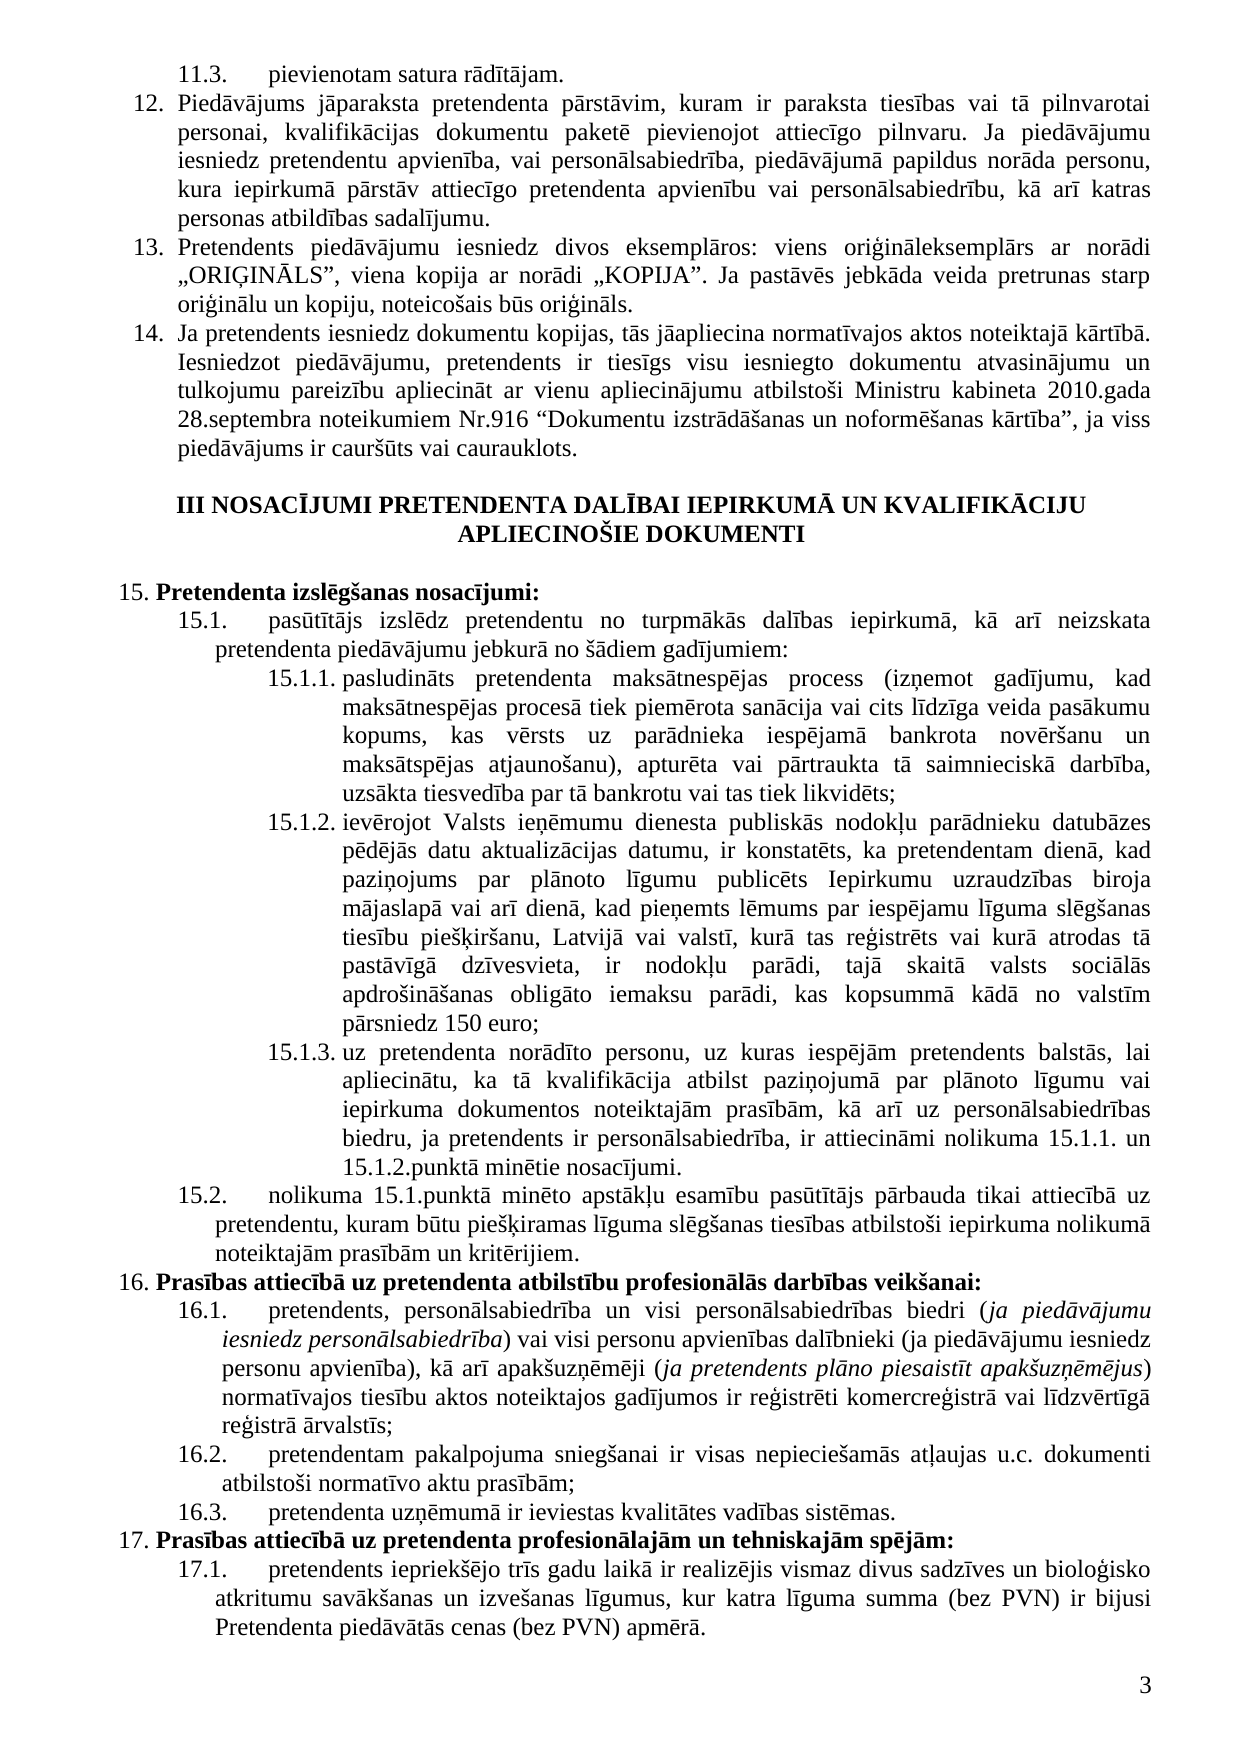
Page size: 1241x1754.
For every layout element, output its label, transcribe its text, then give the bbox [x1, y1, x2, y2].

list nolikuma 15.1.punktā minēto apstākļu esamību pasūtītājs pārbauda tikai attiecībā uz pretendentu, kuram būtu piešķiramas līguma slēgšanas tiesības atbilstoši iepirkuma nolikumā noteiktajām prasībām un kritērijiem. [177, 1180, 1151, 1267]
list Pretendenta izslēgšanas nosacījumi: [118, 577, 1151, 605]
list pasūtītājs izslēdz pretendentu no turpmākās dalības iepirkumā, kā arī neizskata pretendenta piedāvājumu jebkurā no šādiem gadījumiem: [177, 605, 1151, 663]
list Prasības attiecībā uz pretendenta atbilstību profesionālās darbības veikšanai: [118, 1267, 1151, 1295]
list pretendents iepriekšējo trīs gadu laikā ir realizējis vismaz divus sadzīves un bioloģisko atkritumu savākšanas un izvešanas līgumus, kur katra līguma summa (bez PVN) ir bijusi Pretendenta piedāvātās cenas (bez PVN) apmērā. [177, 1554, 1151, 1640]
text III Nosacījumi PRETENDENTA dalībai IEPIRKUMĀ un Kvalifikāciju apliecinošie dokumenti [118, 490, 1144, 548]
list ievērojot Valsts ieņēmumu dienesta publiskās nodokļu parādnieku datubāzes pēdējās datu aktualizācijas datumu, ir konstatēts, ka pretendentam dienā, kad paziņojums par plānoto līgumu publicēts Iepirkumu uzraudzības biroja mājaslapā vai arī dienā, kad pieņemts lēmums par iespējamu līguma slēgšanas tiesību piešķiršanu, Latvijā vai valstī, kurā tas reģistrēts vai kurā atrodas tā pastāvīgā dzīvesvieta, ir nodokļu parādi, tajā skaitā valsts sociālās apdrošināšanas obligāto iemaksu parādi, kas kopsummā kādā no valstīm pārsniedz 150 euro; [267, 807, 1151, 1037]
list pretendents, personālsabiedrība un visi personālsabiedrības biedri (ja piedāvājumu iesniedz personālsabiedrība) vai visi personu apvienības dalībnieki (ja piedāvājumu iesniedz personu apvienība), kā arī apakšuzņēmēji (ja pretendents plāno piesaistīt apakšuzņēmējus) normatīvajos tiesību aktos noteiktajos gadījumos ir reģistrēti komercreģistrā vai līdzvērtīgā reģistrā ārvalstīs; [177, 1295, 1151, 1439]
list pretendentam pakalpojuma sniegšanai ir visas nepieciešamās atļaujas u.c. dokumenti atbilstoši normatīvo aktu prasībām; [177, 1439, 1151, 1497]
list pievienotam satura rādītājam. [177, 59, 1151, 88]
list Pretendents piedāvājumu iesniedz divos eksemplāros: viens oriģināleksemplārs ar norādi „ORIĢINĀLS”, viena kopija ar norādi „KOPIJA”. Ja pastāvēs jebkāda veida pretrunas starp oriģinālu un kopiju, noteicošais būs oriģināls. [133, 232, 1151, 318]
list Piedāvājums jāparaksta pretendenta pārstāvim, kuram ir paraksta tiesības vai tā pilnvarotai personai, kvalifikācijas dokumentu paketē pievienojot attiecīgo pilnvaru. Ja piedāvājumu iesniedz pretendentu apvienība, vai personālsabiedrība, piedāvājumā papildus norāda personu, kura iepirkumā pārstāv attiecīgo pretendenta apvienību vai personālsabiedrību, kā arī katras personas atbildības sadalījumu. [133, 88, 1151, 232]
list pasludināts pretendenta maksātnespējas process (izņemot gadījumu, kad maksātnespējas procesā tiek piemērota sanācija vai cits līdzīga veida pasākumu kopums, kas vērsts uz parādnieka iespējamā bankrota novēršanu un maksātspējas atjaunošanu), apturēta vai pārtraukta tā saimnieciskā darbība, uzsākta tiesvedība par tā bankrotu vai tas tiek likvidēts; [267, 663, 1151, 807]
list Prasības attiecībā uz pretendenta profesionālajām un tehniskajām spējām: [118, 1525, 1151, 1554]
list Ja pretendents iesniedz dokumentu kopijas, tās jāapliecina normatīvajos aktos noteiktajā kārtībā. Iesniedzot piedāvājumu, pretendents ir tiesīgs visu iesniegto dokumentu atvasinājumu un tulkojumu pareizību apliecināt ar vienu apliecinājumu atbilstoši Ministru kabineta 2010.gada 28.septembra noteikumiem Nr.916 “Dokumentu izstrādāšanas un noformēšanas kārtība”, ja viss piedāvājums ir cauršūts vai caurauklots. [133, 318, 1151, 462]
list uz pretendenta norādīto personu, uz kuras iespējām pretendents balstās, lai apliecinātu, ka tā kvalifikācija atbilst paziņojumā par plānoto līgumu vai iepirkuma dokumentos noteiktajām prasībām, kā arī uz personālsabiedrības biedru, ja pretendents ir personālsabiedrība, ir attiecināmi nolikuma 15.1.1. un 15.1.2.punktā minētie nosacījumi. [267, 1037, 1151, 1180]
list pretendenta uzņēmumā ir ieviestas kvalitātes vadības sistēmas. [177, 1497, 1151, 1525]
